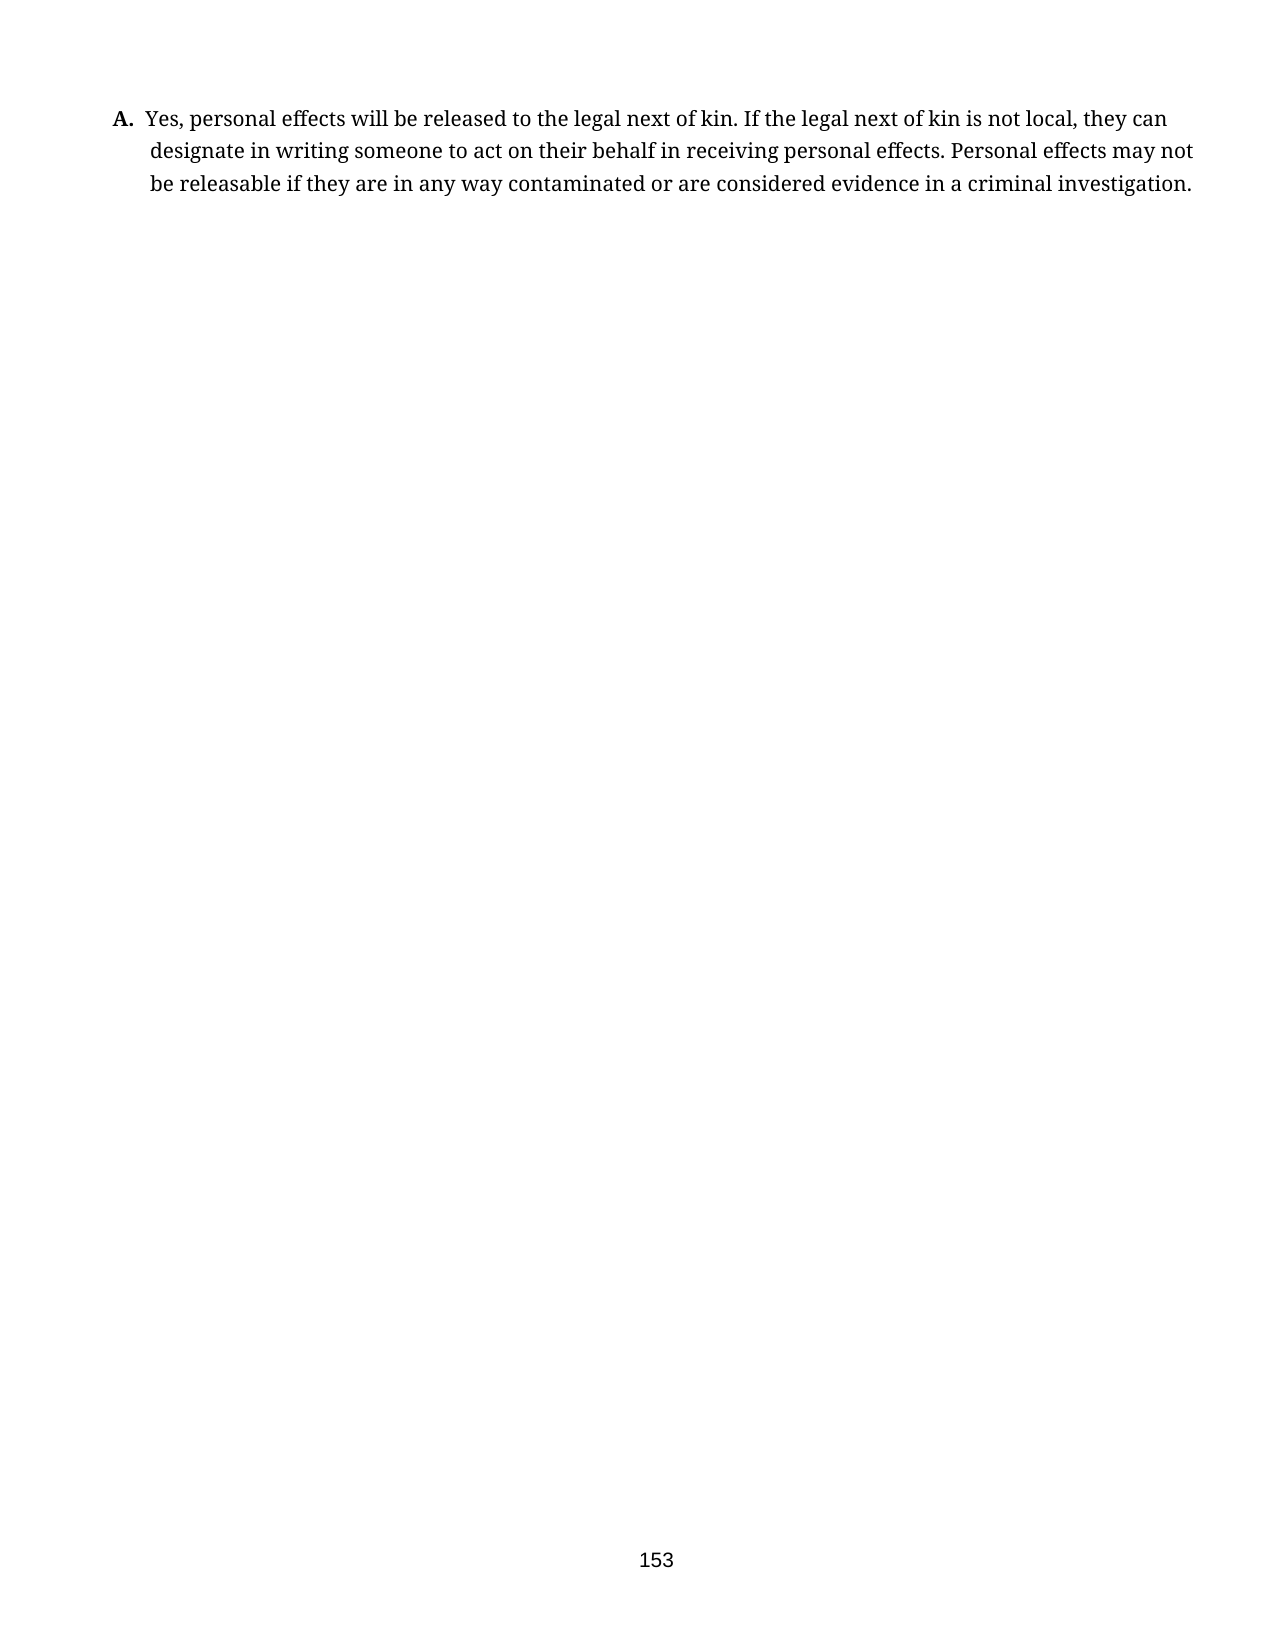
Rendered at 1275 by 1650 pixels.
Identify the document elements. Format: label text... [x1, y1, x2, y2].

text A. Yes, personal effects will be released to the legal next of kin. If the legal next of kin is not local, they can designate in writing someone to act on their behalf in receiving personal effects. Personal effects may not be releasable if they are in any way contaminated or are considered evidence in a criminal investigation. [112, 104, 1200, 197]
